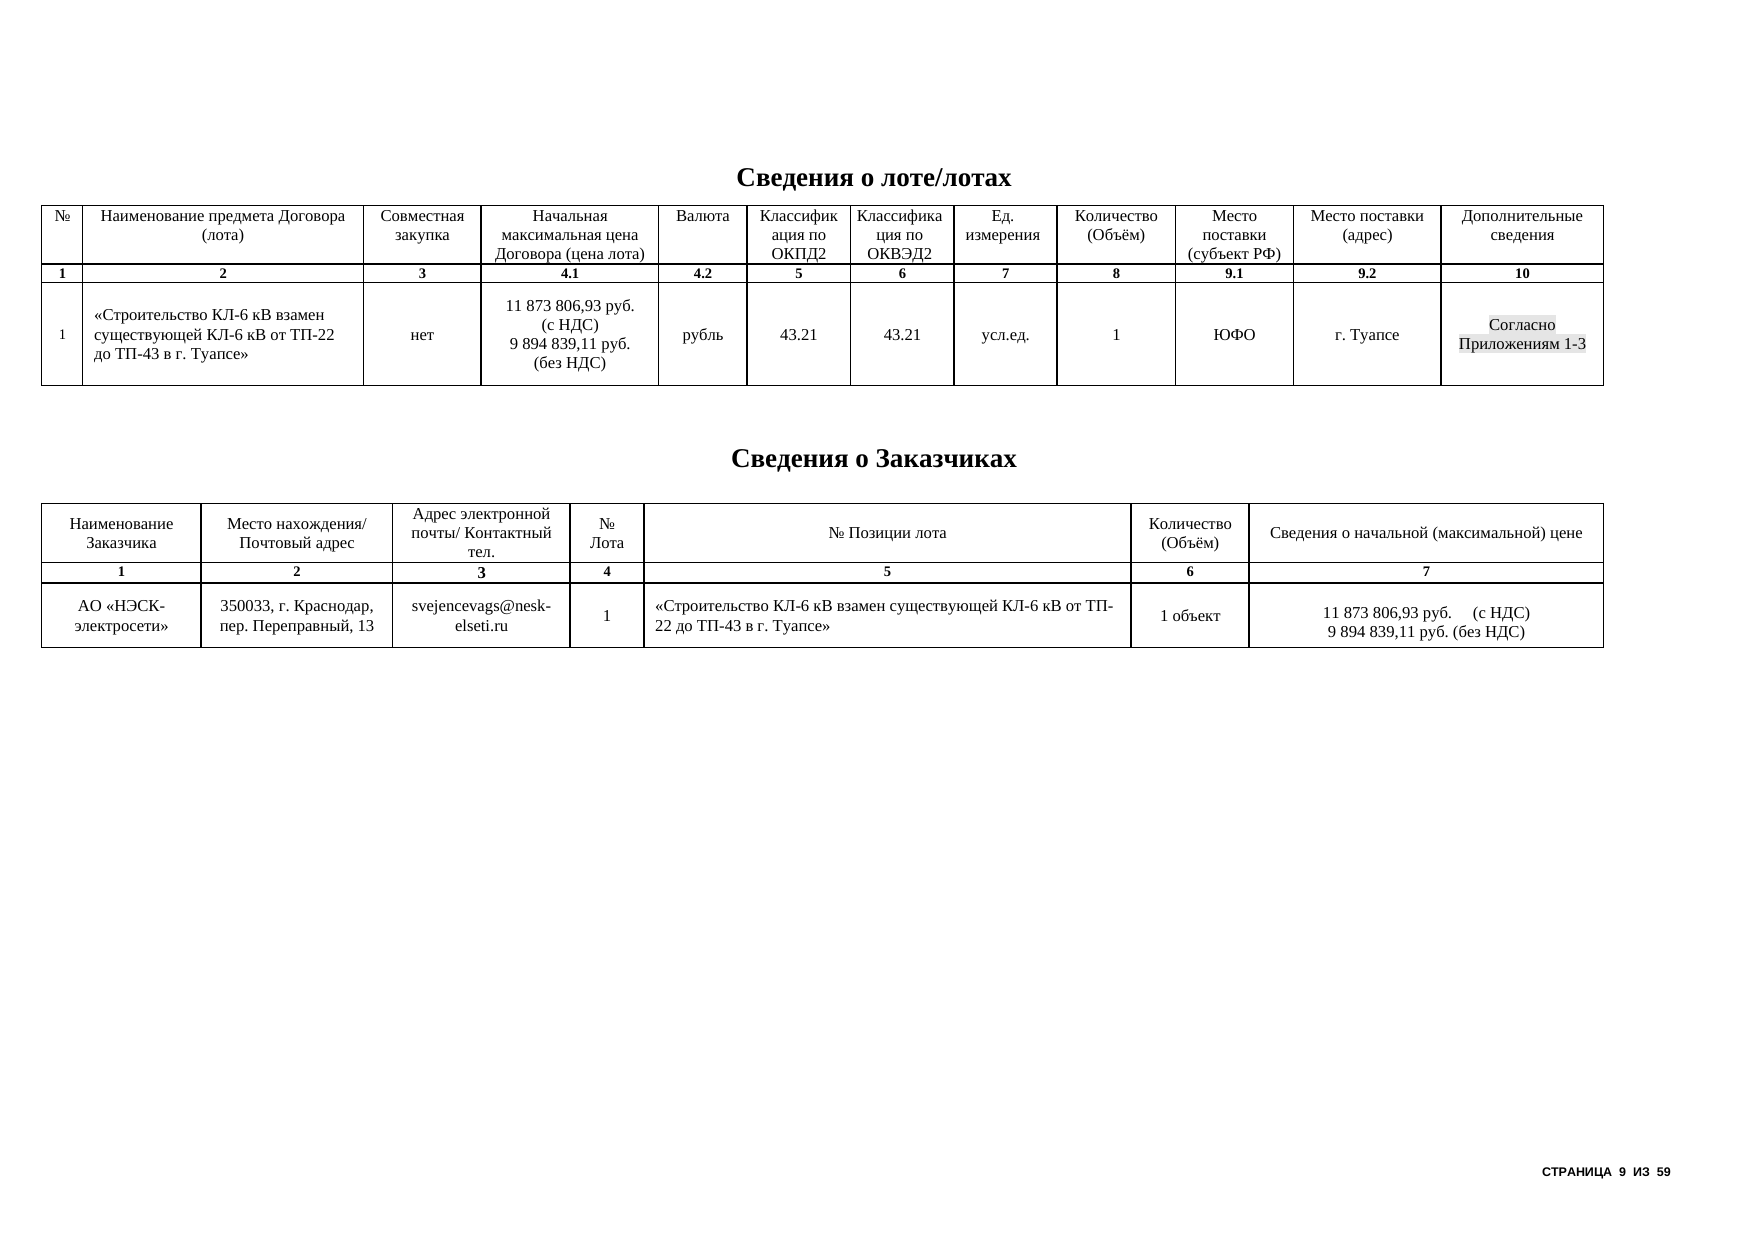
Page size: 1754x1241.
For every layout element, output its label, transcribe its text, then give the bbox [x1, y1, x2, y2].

table_cell 9.1 [1176, 265, 1293, 282]
table_cell 6 [1132, 563, 1248, 582]
table_cell 11 873 806,93 руб. (с НДС) 9 894 839,11 руб. (без НДС) [482, 283, 658, 385]
table_cell г. Туапсе [1294, 283, 1440, 385]
table_cell 3 [393, 563, 569, 582]
table_header Место поставки (адрес) [1294, 206, 1440, 263]
table_header Дополнительные сведения [1442, 206, 1603, 263]
table_cell «Строительство КЛ-6 кВ взамен существующей КЛ-6 кВ от ТП-22 до ТП-43 в г. Туапсе» [645, 584, 1130, 647]
table_header № Лота [571, 504, 643, 561]
table_header Адрес электронной почты/ Контактный тел. [393, 504, 569, 561]
table_header Классификация по ОКВЭД2 [851, 206, 953, 263]
table_cell 5 [748, 265, 850, 282]
table_cell 5 [645, 563, 1130, 582]
table_cell усл.ед. [955, 283, 1056, 385]
text Сведения о Заказчиках [53, 442, 1695, 474]
table_cell Согласно Приложениям 1-3 [1442, 283, 1603, 385]
table_cell 6 [851, 265, 953, 282]
table_cell нет [364, 283, 480, 385]
table_header Валюта [659, 206, 746, 263]
table_header Совместная закупка [364, 206, 480, 263]
table_cell 4 [571, 563, 643, 582]
table_header № Позиции лота [645, 504, 1130, 561]
table_cell ЮФО [1176, 283, 1293, 385]
table_cell 1 [42, 265, 82, 282]
table_header Сведения о начальной (максимальной) цене [1250, 504, 1603, 561]
table_header Ед. измерения [955, 206, 1056, 263]
table_cell 2 [83, 265, 363, 282]
table_header Место нахождения/ Почтовый адрес [202, 504, 392, 561]
table_header Начальная максимальная цена Договора (цена лота) [482, 206, 658, 263]
table_header № [42, 206, 82, 263]
table_cell 7 [955, 265, 1056, 282]
table_cell «Строительство КЛ-6 кВ взамен существующей КЛ-6 кВ от ТП-22 до ТП-43 в г. Туапсе» [83, 283, 363, 385]
table_header Количество (Объём) [1132, 504, 1248, 561]
table_header Количество (Объём) [1058, 206, 1175, 263]
table_cell 2 [202, 563, 392, 582]
table_cell 4.2 [659, 265, 746, 282]
table_cell svejencevags@nesk-elseti.ru [393, 584, 569, 647]
table_cell 1 объект [1132, 584, 1248, 647]
table_header Классификация по ОКПД2 [748, 206, 850, 263]
table_cell 350033, г. Краснодар, пер. Переправный, 13 [202, 584, 392, 647]
table_cell 43.21 [748, 283, 850, 385]
table_header Наименование Заказчика [42, 504, 200, 561]
table_cell 11 873 806,93 руб. (с НДС) 9 894 839,11 руб. (без НДС) [1250, 584, 1603, 647]
text Сведения о лоте/лотах [53, 161, 1695, 192]
table_cell 10 [1442, 265, 1603, 282]
table_cell 4.1 [482, 265, 658, 282]
table_cell 3 [364, 265, 480, 282]
table_cell 43.21 [851, 283, 953, 385]
table_cell 1 [42, 563, 200, 582]
table_cell рубль [659, 283, 746, 385]
table_cell АО «НЭСК-электросети» [42, 584, 200, 647]
table_cell 1 [42, 283, 82, 385]
table_cell 1 [571, 584, 643, 647]
table_cell 7 [1250, 563, 1603, 582]
table_cell 9.2 [1294, 265, 1440, 282]
table_cell 1 [1058, 283, 1175, 385]
table_header Место поставки (субъект РФ) [1176, 206, 1293, 263]
table_cell 8 [1058, 265, 1175, 282]
table_header Наименование предмета Договора (лота) [83, 206, 363, 263]
